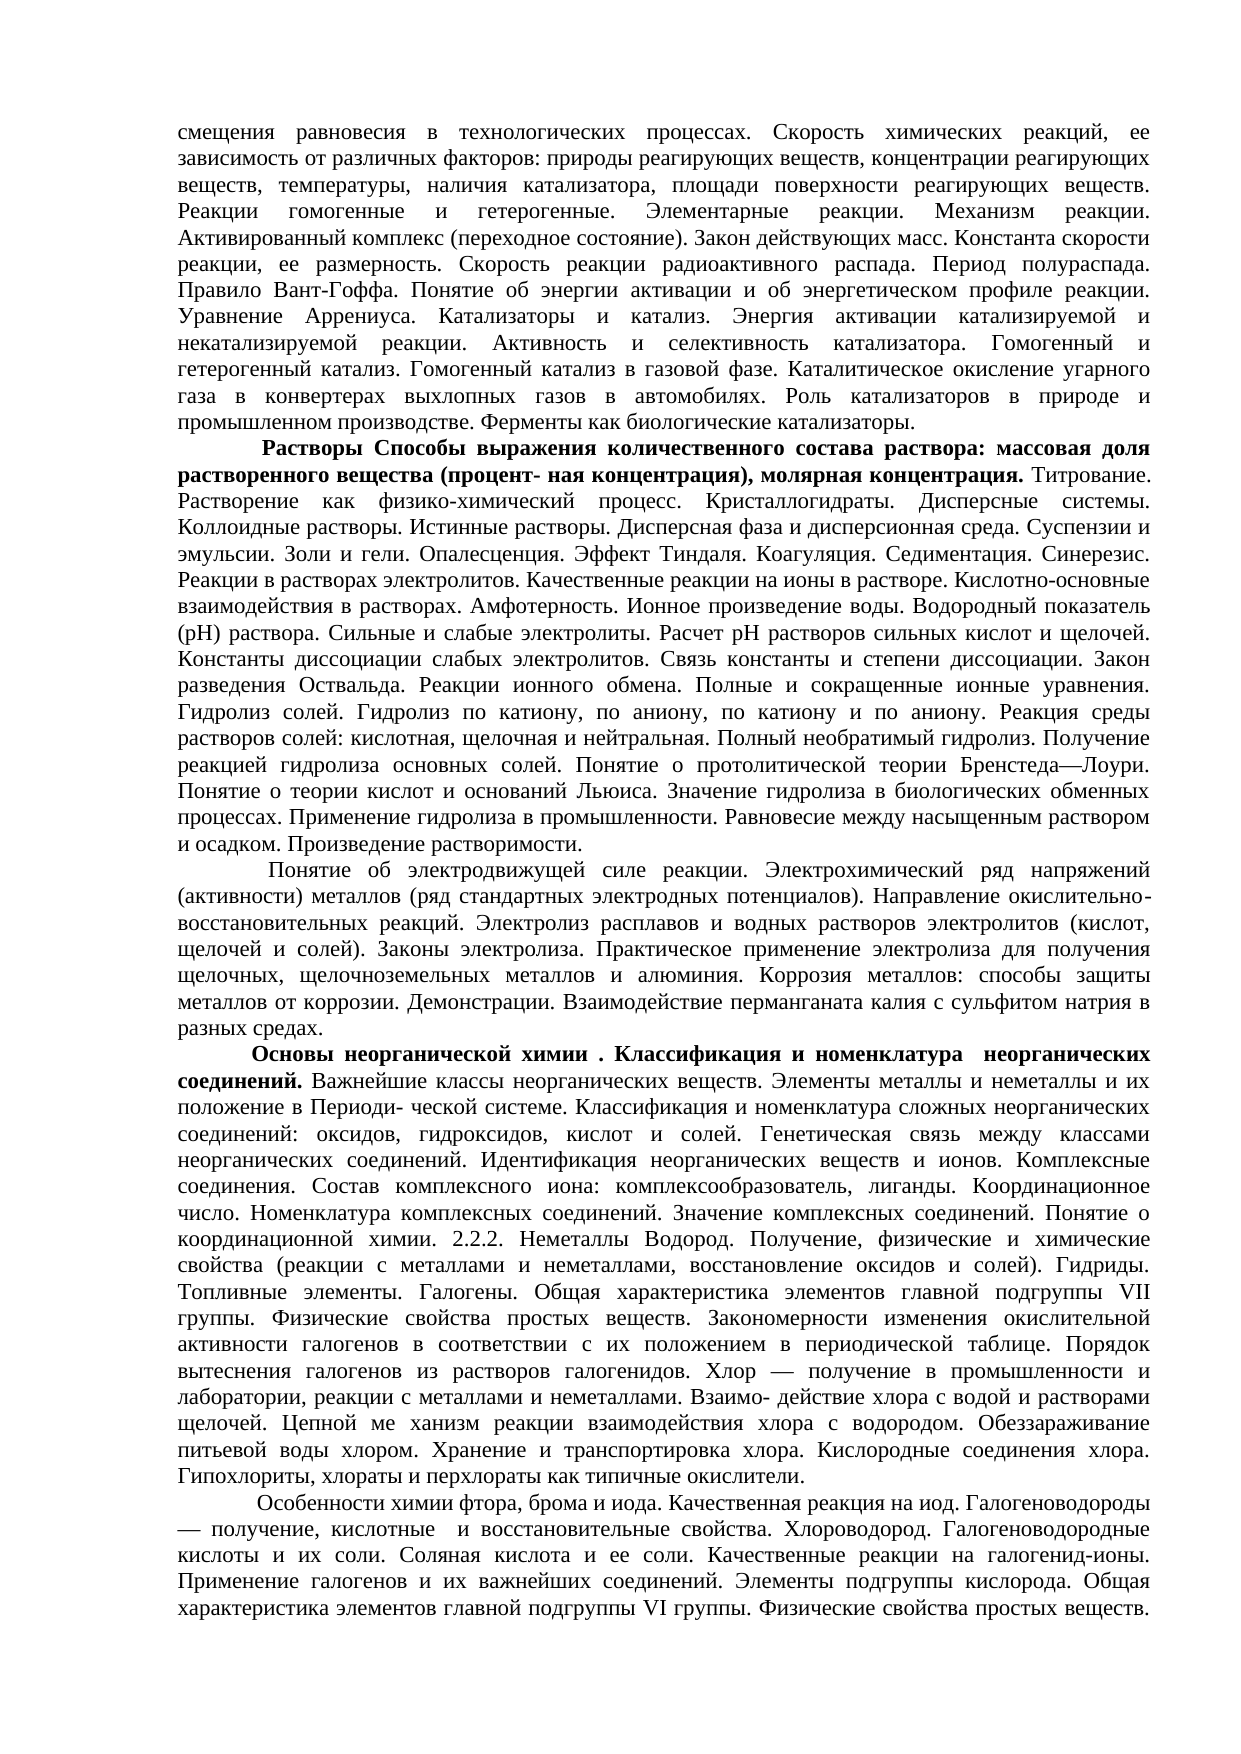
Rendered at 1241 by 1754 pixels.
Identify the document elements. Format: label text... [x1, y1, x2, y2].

text Растворы Способы выражения количественного состава раствора: массовая доля растворенного вещества (процент- ная концентрация), молярная концентрация. Титрование. Растворение как физико-химический процесс. Кристаллогидраты. Дисперсные системы. Коллоидные растворы. Истинные растворы. Дисперсная фаза и дисперсионная среда. Суспензии и эмульсии. Золи и гели. Опалесценция. Эффект Тиндаля. Коагуляция. Седиментация. Синерезис. Реакции в растворах электролитов. Качественные реакции на ионы в растворе. Кислотно-основные взаимодействия в растворах. Амфотерность. Ионное произведение воды. Водородный показатель (pH) раствора. Сильные и слабые электролиты. Расчет рН растворов сильных кислот и щелочей. Константы диссоциации слабых электролитов. Связь константы и степени диссоциации. Закон разведения Оствальда. Реакции ионного обмена. Полные и сокращенные ионные уравнения. Гидролиз солей. Гидролиз по катиону, по аниону, по катиону и по аниону. Реакция среды растворов солей: кислотная, щелочная и нейтральная. Полный необратимый гидролиз. Получение реакцией гидролиза основных солей. Понятие о протолитической теории Бренстеда—Лоури. Понятие о теории кислот и оснований Льюиса. Значение гидролиза в биологических обменных процессах. Применение гидролиза в промышленности. Равновесие между насыщенным раствором и осадком. Произведение растворимости. [177, 434, 1152, 856]
text Основы неорганической химии . Классификация и номенклатура неорганических соединений. Важнейшие классы неорганических веществ. Элементы металлы и неметаллы и их положение в Периоди- ческой системе. Классификация и номенклатура сложных неорганических соединений: оксидов, гидроксидов, кислот и солей. Генетическая связь между классами неорганических соединений. Идентификация неорганических веществ и ионов. Комплексные соединения. Состав комплексного иона: комплексообразователь, лиганды. Координационное число. Номенклатура комплексных соединений. Значение комплексных соединений. Понятие о координационной химии. 2.2.2. Неметаллы Водород. Получение, физические и химические свойства (реакции с металлами и неметаллами, восстановление оксидов и солей). Гидриды. Топливные элементы. Галогены. Общая характеристика элементов главной подгруппы VII группы. Физические свойства простых веществ. Закономерности изменения окислительной активности галогенов в соответствии с их положением в периодической таблице. Порядок вытеснения галогенов из растворов галогенидов. Хлор — получение в промышленности и лаборатории, реакции с металлами и неметаллами. Взаимо- действие хлора с водой и растворами щелочей. Цепной ме­ ханизм реакции взаимодействия хлора с водородом. Обеззараживание питьевой воды хлором. Хранение и транспортировка хлора. Кислородные соединения хлора. Гипохлориты, хлораты и перхлораты как типичные окислители. [177, 1041, 1152, 1488]
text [177, 118, 1152, 434]
text Понятие об электродвижущей силе реакции. Электрохимический ряд напряжений (активности) металлов (ряд стандартных электродных потенциалов). Направление окислительно­восстановительных реакций. Электролиз расплавов и водных растворов электролитов (кислот, щелочей и солей). Законы электролиза. Практическое применение электролиза для получения щелочных, щелочноземельных металлов и алюминия. Коррозия металлов: способы защиты металлов от коррозии. Демонстрации. Взаимодействие перманганата калия с сульфитом натрия в разных средах. [177, 856, 1152, 1041]
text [177, 1488, 1152, 1620]
